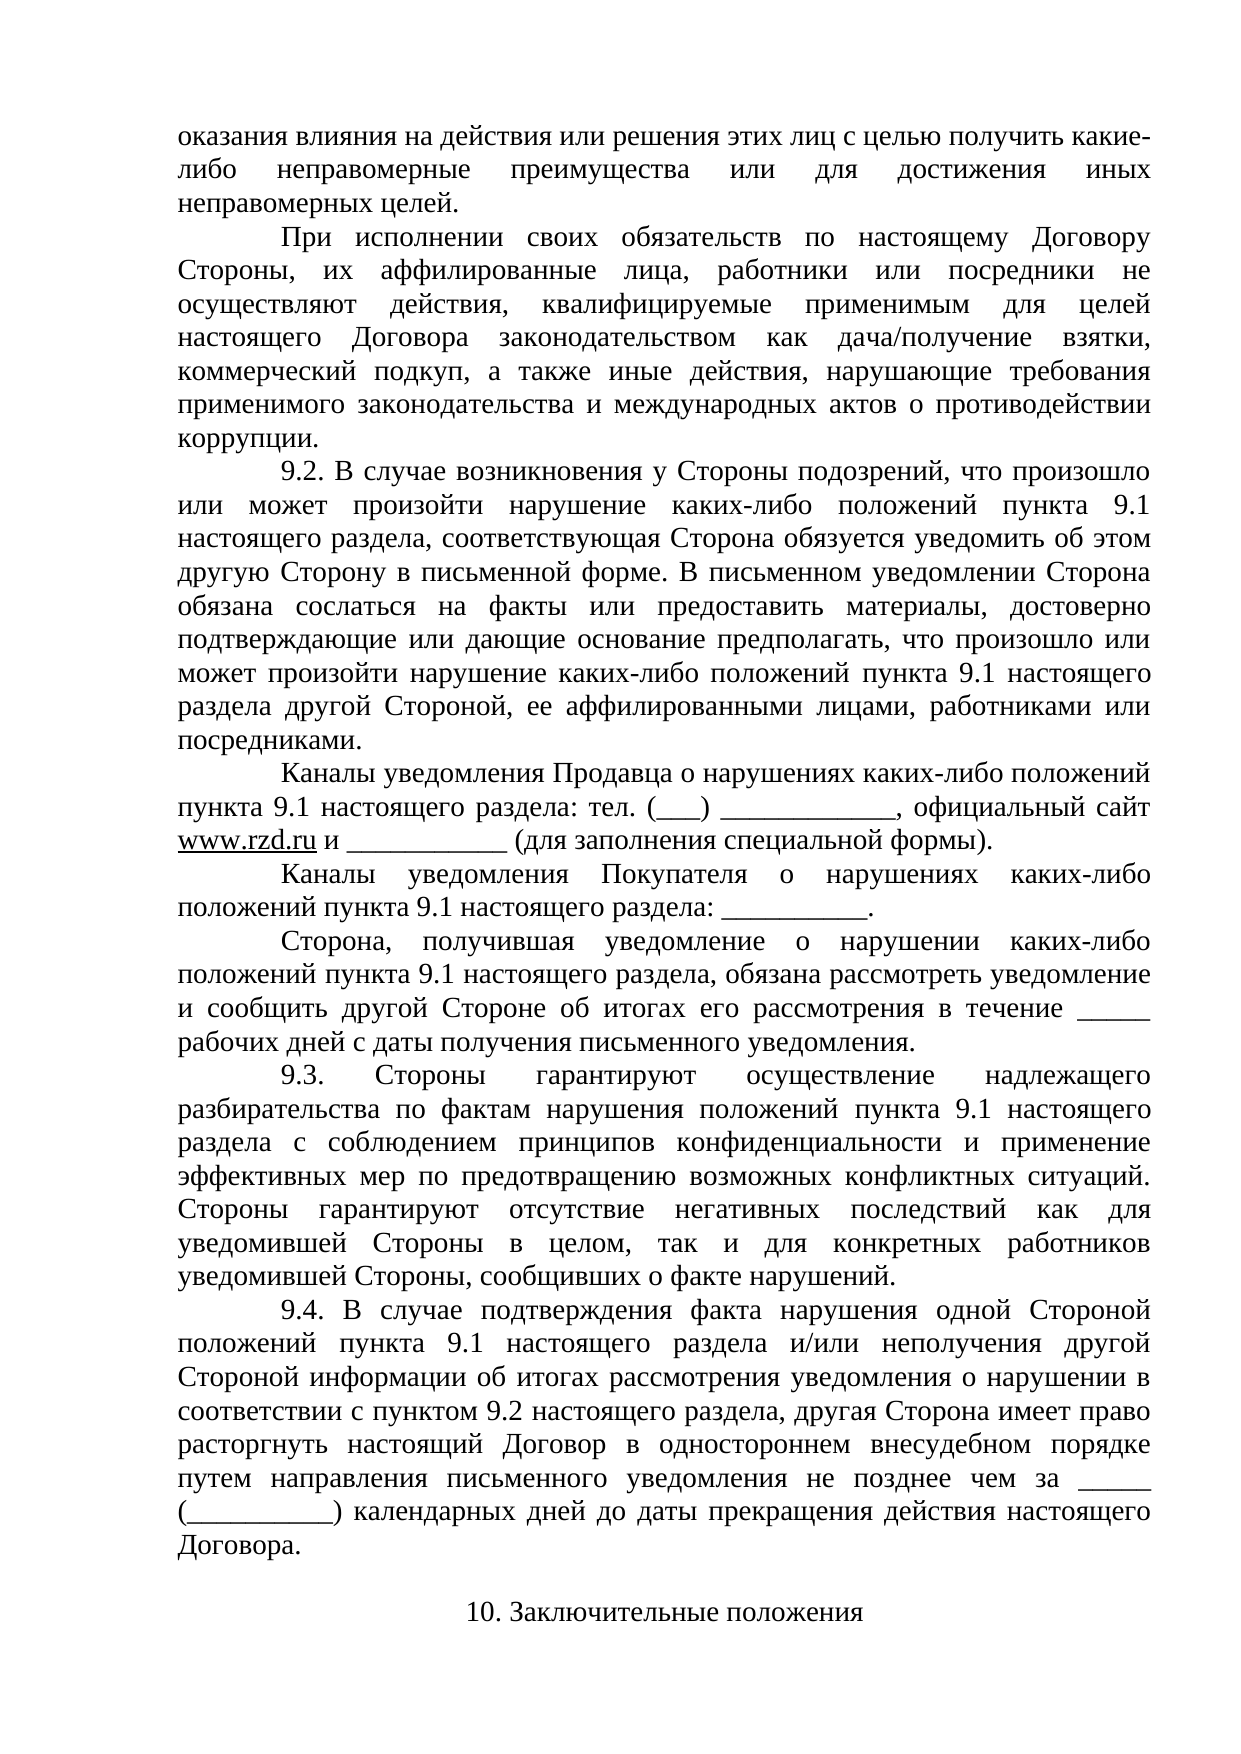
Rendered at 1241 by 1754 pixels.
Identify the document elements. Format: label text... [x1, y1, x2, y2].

text Каналы уведомления Продавца о нарушениях каких-либо положений пункта 9.1 настоящего раздела: тел. (___) ____________, официальный сайт www.rzd.ru и ___________ (для заполнения специальной формы). [177, 755, 1152, 856]
text 10. Заключительные положения [177, 1594, 1152, 1627]
text Сторона, получившая уведомление о нарушении каких-либо положений пункта 9.1 настоящего раздела, обязана рассмотреть уведомление и сообщить другой Стороне об итогах его рассмотрения в течение _____ рабочих дней с даты получения письменного уведомления. [177, 923, 1152, 1057]
text 9.2. В случае возникновения у Стороны подозрений, что произошло или может произойти нарушение каких-либо положений пункта 9.1 настоящего раздела, соответствующая Сторона обязуется уведомить об этом другую Сторону в письменной форме. В письменном уведомлении Сторона обязана сослаться на факты или предоставить материалы, достоверно подтверждающие или дающие основание предполагать, что произошло или может произойти нарушение каких-либо положений пункта 9.1 настоящего раздела другой Стороной, ее аффилированными лицами, работниками или посредниками. [177, 453, 1152, 755]
text 9.3. Стороны гарантируют осуществление надлежащего разбирательства по фактам нарушения положений пункта 9.1 настоящего раздела с соблюдением принципов конфиденциальности и применение эффективных мер по предотвращению возможных конфликтных ситуаций. Стороны гарантируют отсутствие негативных последствий как для уведомившей Стороны в целом, так и для конкретных работников уведомившей Стороны, сообщивших о факте нарушений. [177, 1057, 1152, 1292]
text Каналы уведомления Покупателя о нарушениях каких-либо положений пункта 9.1 настоящего раздела: __________. [177, 856, 1152, 923]
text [177, 118, 1152, 219]
text При исполнении своих обязательств по настоящему Договору Стороны, их аффилированные лица, работники или посредники не осуществляют действия, квалифицируемые применимым для целей настоящего Договора законодательством как дача/получение взятки, коммерческий подкуп, а также иные действия, нарушающие требования применимого законодательства и международных актов о противодействии коррупции. [177, 219, 1152, 453]
text 9.4. В случае подтверждения факта нарушения одной Стороной положений пункта 9.1 настоящего раздела и/или неполучения другой Стороной информации об итогах рассмотрения уведомления о нарушении в соответствии с пунктом 9.2 настоящего раздела, другая Сторона имеет право расторгнуть настоящий Договор в одностороннем внесудебном порядке путем направления письменного уведомления не позднее чем за _____ (__________) календарных дней до даты прекращения действия настоящего Договора. [177, 1292, 1152, 1560]
